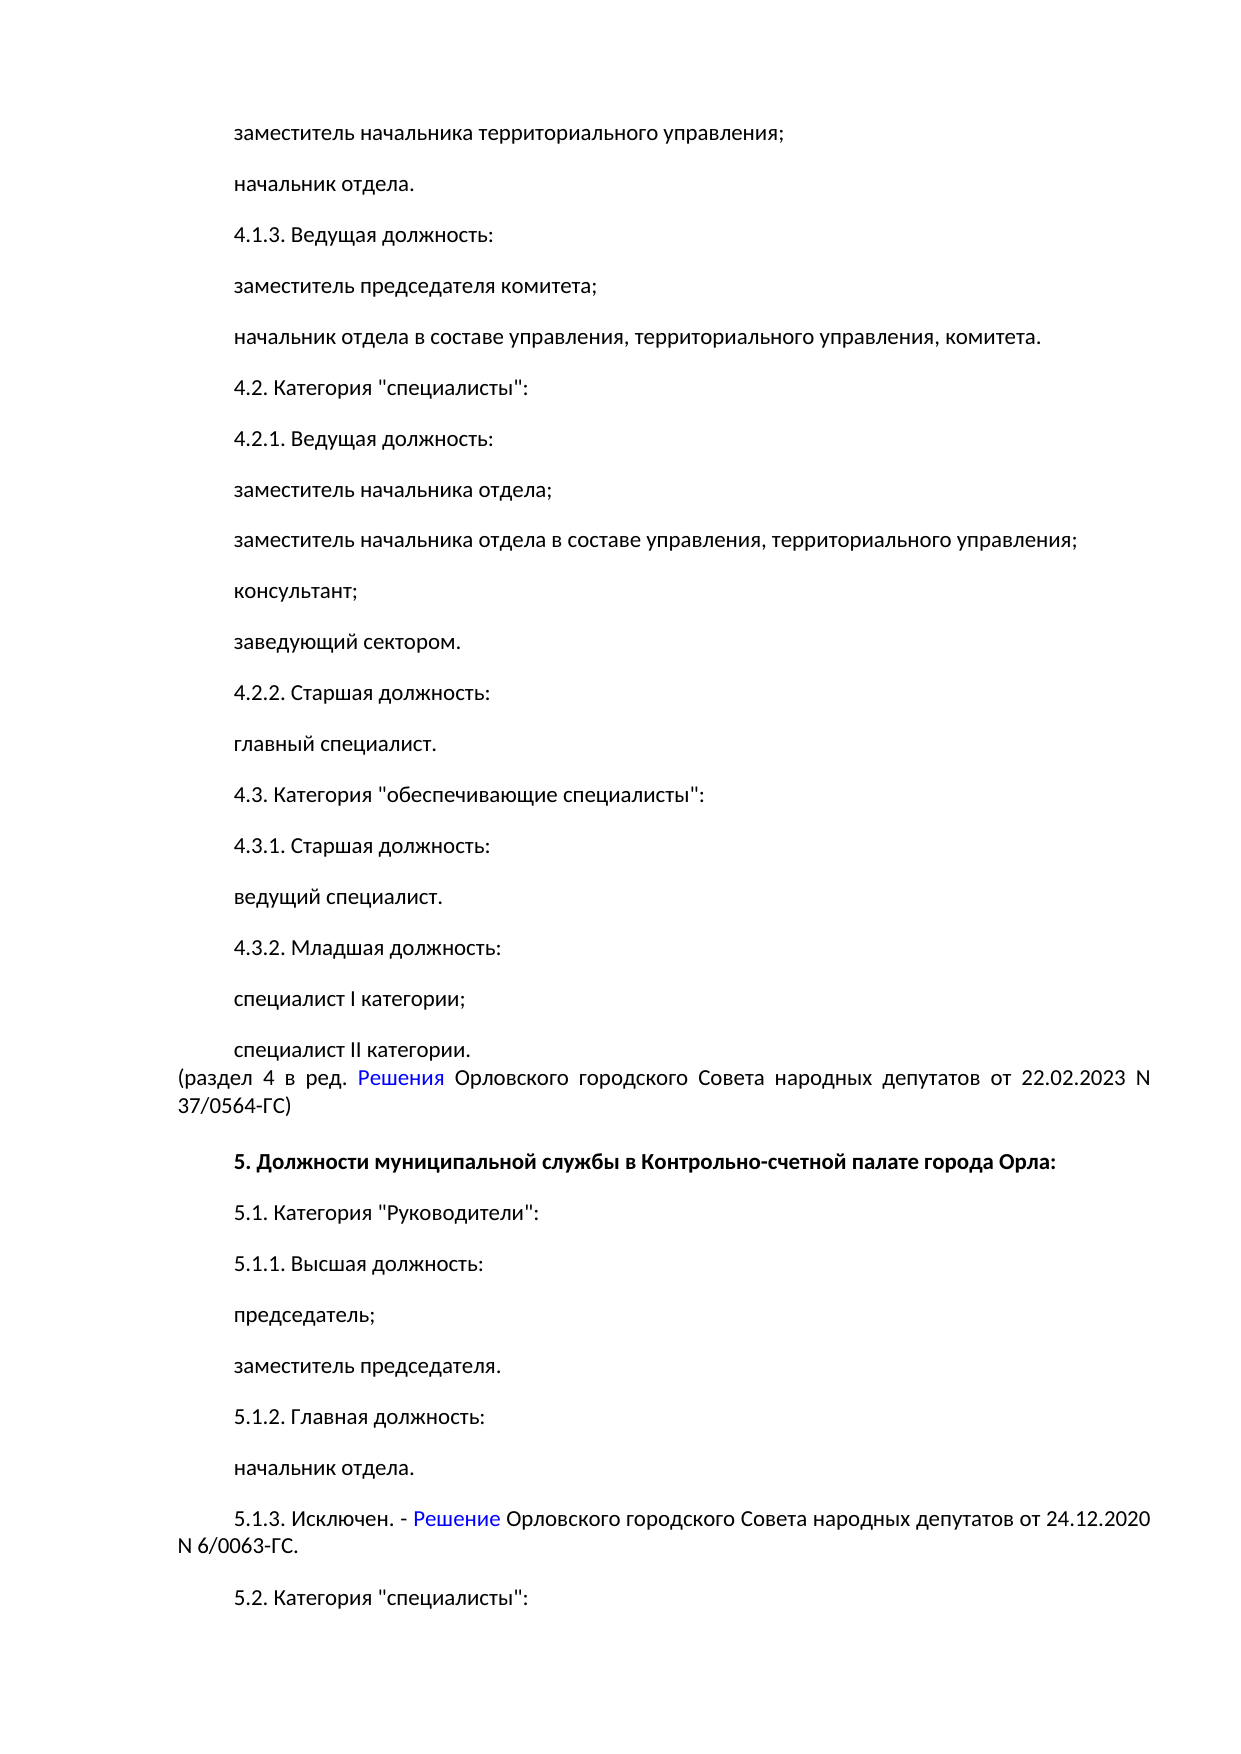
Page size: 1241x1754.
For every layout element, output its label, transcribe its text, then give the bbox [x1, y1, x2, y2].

text 4.3. Категория "обеспечивающие специалисты": [177, 780, 1152, 808]
text 5.1.3. Исключен. - Решение Орловского городского Совета народных депутатов от 24.12.2020 N 6/0063-ГС. [177, 1504, 1152, 1560]
text председатель; [177, 1300, 1152, 1328]
text 5.1.1. Высшая должность: [177, 1249, 1152, 1277]
text 5.1. Категория "Руководители": [177, 1198, 1152, 1226]
text 4.3.1. Старшая должность: [177, 831, 1152, 859]
text 4.2.1. Ведущая должность: [177, 424, 1152, 452]
text (раздел 4 в ред. Решения Орловского городского Совета народных депутатов от 22.02.2023 N 37/0564-ГС) [177, 1063, 1152, 1119]
text специалист I категории; [177, 984, 1152, 1012]
text начальник отдела. [177, 169, 1152, 197]
text 5.2. Категория "специалисты": [177, 1583, 1152, 1611]
text заместитель начальника отдела в составе управления, территориального управления; [177, 526, 1152, 554]
text заместитель начальника отдела; [177, 475, 1152, 503]
text ведущий специалист. [177, 882, 1152, 910]
text начальник отдела. [177, 1453, 1152, 1481]
title 5. Должности муниципальной службы в Контрольно-счетной палате города Орла: [177, 1147, 1152, 1175]
text заведующий сектором. [177, 627, 1152, 656]
text заместитель председателя. [177, 1351, 1152, 1379]
text 4.3.2. Младшая должность: [177, 933, 1152, 961]
text 4.2.2. Старшая должность: [177, 678, 1152, 706]
text 4.2. Категория "специалисты": [177, 373, 1152, 401]
text консультант; [177, 577, 1152, 604]
text специалист II категории. [177, 1035, 1152, 1063]
text главный специалист. [177, 729, 1152, 757]
text заместитель начальника территориального управления; [177, 118, 1152, 146]
text 5.1.2. Главная должность: [177, 1402, 1152, 1430]
text 4.1.3. Ведущая должность: [177, 220, 1152, 248]
text начальник отдела в составе управления, территориального управления, комитета. [177, 322, 1152, 350]
text заместитель председателя комитета; [177, 271, 1152, 299]
